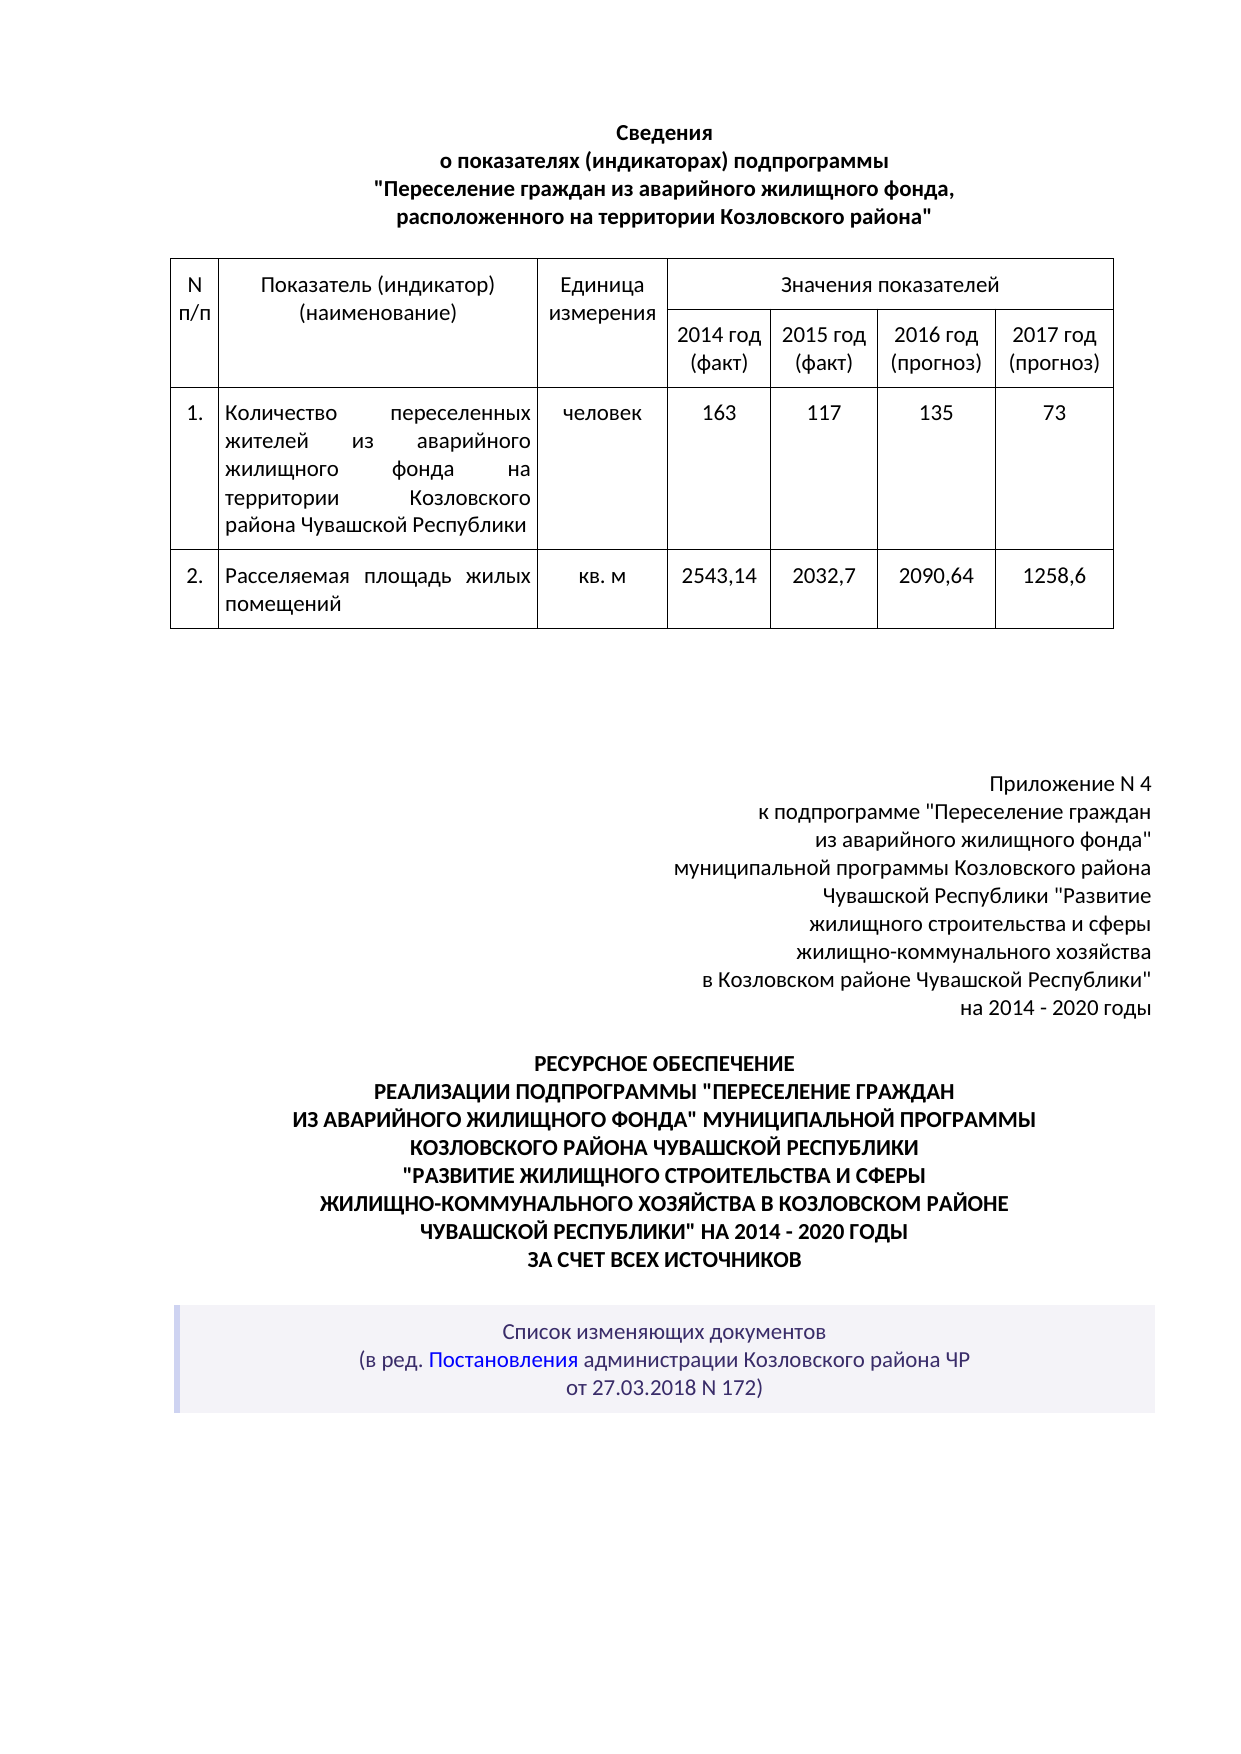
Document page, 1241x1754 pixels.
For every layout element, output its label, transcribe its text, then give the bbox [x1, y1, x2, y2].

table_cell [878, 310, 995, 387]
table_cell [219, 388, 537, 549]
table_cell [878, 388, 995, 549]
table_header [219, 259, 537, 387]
text муниципальной программы Козловского района [177, 853, 1152, 881]
text в Козловском районе Чувашской Республики" [177, 965, 1152, 993]
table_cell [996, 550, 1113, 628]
title расположенного на территории Козловского района" [177, 202, 1152, 230]
title Сведения [177, 118, 1152, 146]
title ЖИЛИЩНО-КОММУНАЛЬНОГО ХОЗЯЙСТВА В КОЗЛОВСКОМ РАЙОНЕ [177, 1189, 1152, 1217]
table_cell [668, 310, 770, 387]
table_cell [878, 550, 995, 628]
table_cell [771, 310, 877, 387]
title ЧУВАШСКОЙ РЕСПУБЛИКИ" НА 2014 - 2020 ГОДЫ [177, 1217, 1152, 1245]
title КОЗЛОВСКОГО РАЙОНА ЧУВАШСКОЙ РЕСПУБЛИКИ [177, 1133, 1152, 1161]
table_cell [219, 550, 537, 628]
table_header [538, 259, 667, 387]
text из аварийного жилищного фонда" [177, 825, 1152, 853]
title ИЗ АВАРИЙНОГО ЖИЛИЩНОГО ФОНДА" МУНИЦИПАЛЬНОЙ ПРОГРАММЫ [177, 1105, 1152, 1133]
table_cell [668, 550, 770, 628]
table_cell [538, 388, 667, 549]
title ЗА СЧЕТ ВСЕХ ИСТОЧНИКОВ [177, 1245, 1152, 1273]
text на 2014 - 2020 годы [177, 993, 1152, 1021]
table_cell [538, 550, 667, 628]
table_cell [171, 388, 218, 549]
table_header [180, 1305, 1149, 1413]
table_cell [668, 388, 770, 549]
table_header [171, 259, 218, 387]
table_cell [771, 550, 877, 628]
title о показателях (индикаторах) подпрограммы [177, 146, 1152, 174]
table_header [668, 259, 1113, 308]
text к подпрограмме "Переселение граждан [177, 797, 1152, 825]
title РЕАЛИЗАЦИИ ПОДПРОГРАММЫ "ПЕРЕСЕЛЕНИЕ ГРАЖДАН [177, 1077, 1152, 1105]
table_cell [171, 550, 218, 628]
text Приложение N 4 [177, 769, 1152, 797]
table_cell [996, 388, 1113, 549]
text Чувашской Республики "Развитие [177, 881, 1152, 909]
title РЕСУРСНОЕ ОБЕСПЕЧЕНИЕ [177, 1049, 1152, 1077]
title "РАЗВИТИЕ ЖИЛИЩНОГО СТРОИТЕЛЬСТВА И СФЕРЫ [177, 1161, 1152, 1189]
title "Переселение граждан из аварийного жилищного фонда, [177, 174, 1152, 202]
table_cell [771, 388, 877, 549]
text жилищного строительства и сферы [177, 909, 1152, 937]
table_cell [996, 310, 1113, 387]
text жилищно-коммунального хозяйства [177, 937, 1152, 965]
